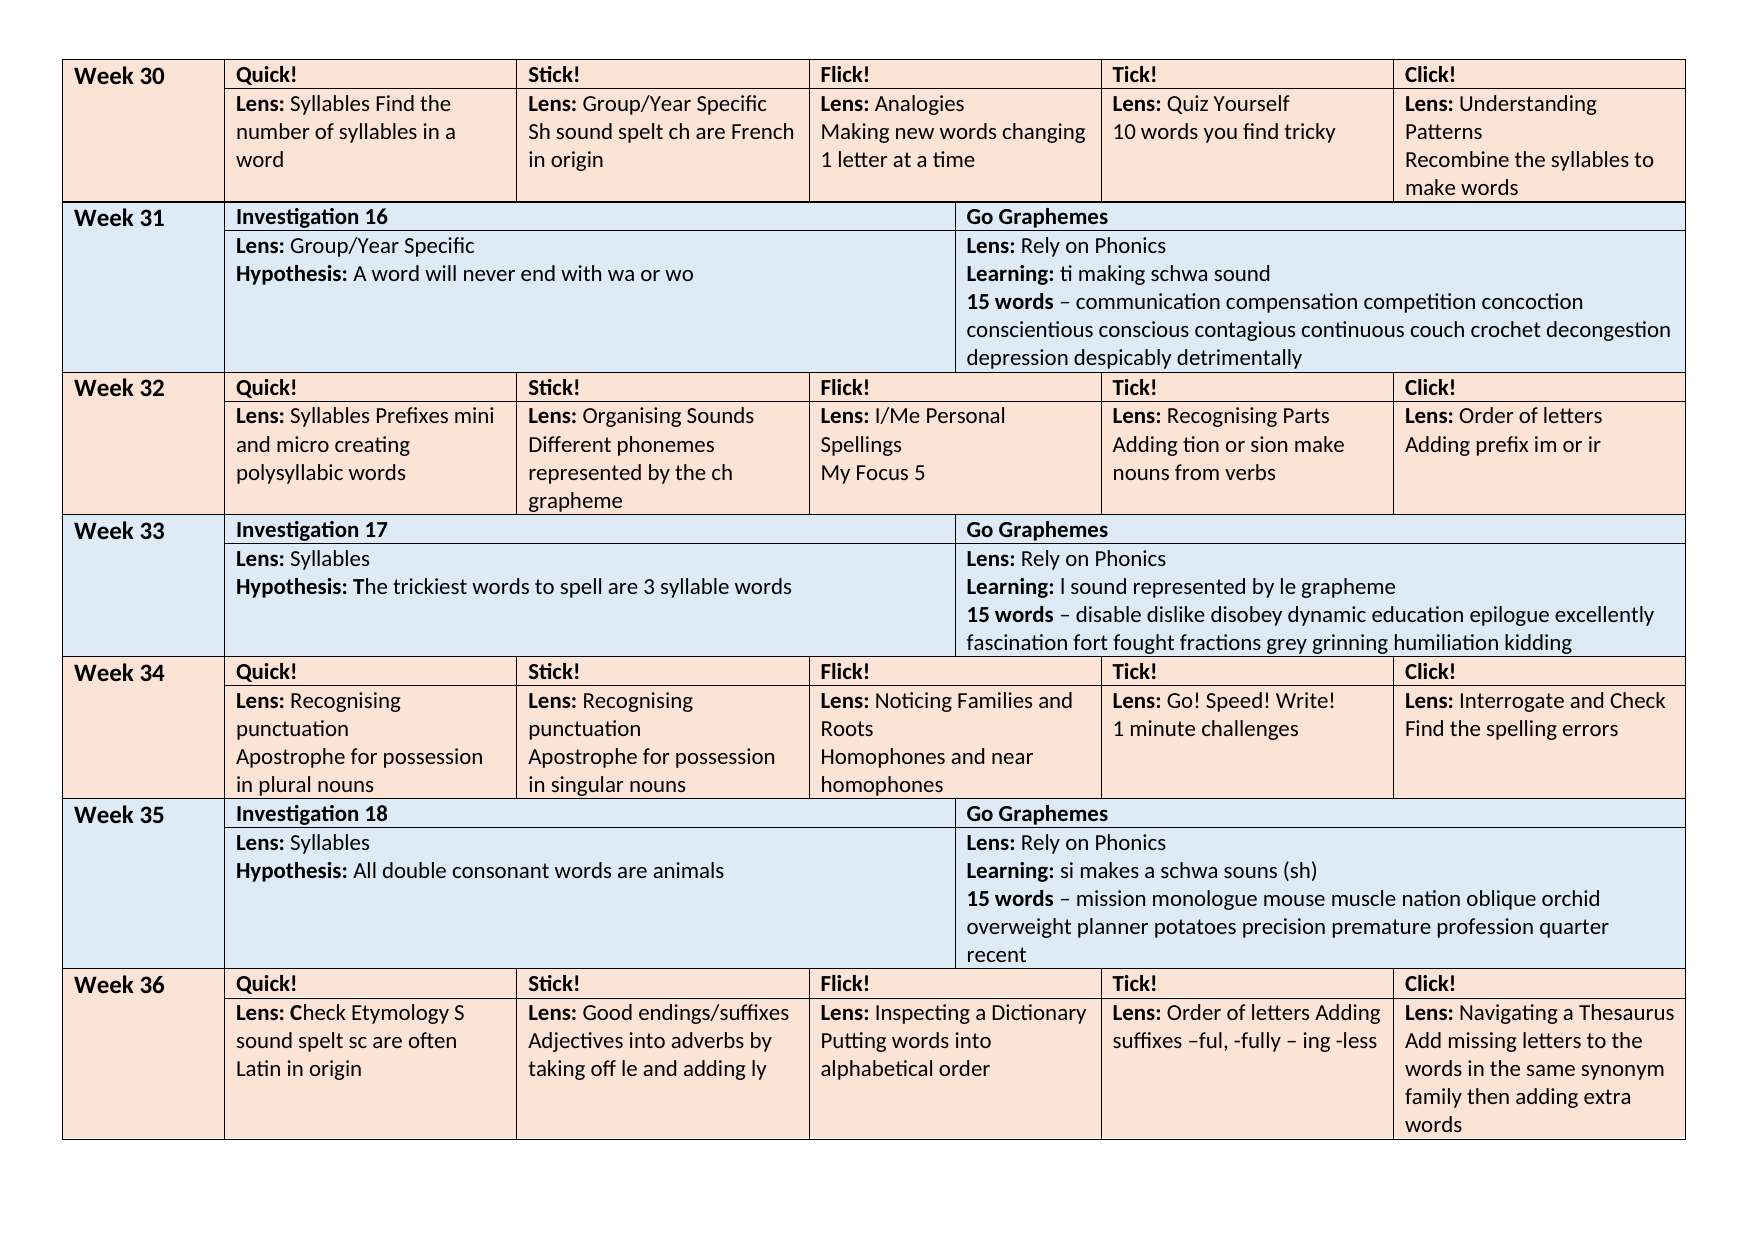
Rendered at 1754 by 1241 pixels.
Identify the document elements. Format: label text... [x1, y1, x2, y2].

table_cell Go Graphemes [956, 799, 1685, 827]
table_cell Lens: Organising Sounds Different phonemes represented by the ch grapheme [517, 402, 809, 514]
table_cell Flick! [810, 60, 1101, 88]
table_cell Lens: Rely on Phonics Learning: l sound represented by le grapheme 15 words – disable dislike disobey dynamic education epilogue excellently fascination fort fought fractions grey grinning humiliation kidding [956, 544, 1685, 656]
table_cell Week 36 [63, 969, 224, 1138]
table_cell Flick! [810, 373, 1101, 401]
table_cell Lens: Syllables Find the number of syllables in a word [225, 89, 516, 201]
table_cell Quick! [225, 373, 516, 401]
table_cell Lens: Recognising punctuation Apostrophe for possession in plural nouns [225, 686, 516, 798]
table_cell Lens: Recognising Parts Adding tion or sion make nouns from verbs [1102, 402, 1393, 514]
table_cell Week 34 [63, 657, 224, 798]
table_cell Lens: Inspecting a Dictionary Putting words into alphabetical order [810, 999, 1101, 1138]
table_cell Lens: Analogies Making new words changing 1 letter at a time [810, 89, 1101, 201]
table_cell Lens: Good endings/suffixes Adjectives into adverbs by taking off le and adding ly [517, 999, 809, 1138]
table_cell Investigation 17 [225, 515, 955, 543]
table_cell Tick! [1102, 60, 1393, 88]
table_cell Lens: Check Etymology S sound spelt sc are often Latin in origin [225, 999, 516, 1138]
table_cell Lens: Order of letters Adding prefix im or ir [1394, 402, 1685, 514]
table_cell Week 31 [63, 203, 224, 372]
table_cell Lens: I/Me Personal Spellings My Focus 5 [810, 402, 1101, 514]
table_cell Week 35 [63, 799, 224, 968]
table_cell Lens: Go! Speed! Write! 1 minute challenges [1102, 686, 1393, 798]
table_cell Lens: Syllables Hypothesis: The trickiest words to spell are 3 syllable words [225, 544, 955, 656]
table_cell Flick! [810, 657, 1101, 685]
table_cell Lens: Syllables Hypothesis: All double consonant words are animals [225, 828, 955, 968]
table_cell Week 32 [63, 373, 224, 514]
table_cell Click! [1394, 969, 1685, 997]
table_cell Lens: Group/Year Specific Hypothesis: A word will never end with wa or wo [225, 231, 955, 372]
table_cell Click! [1394, 657, 1685, 685]
table_cell Click! [1394, 60, 1685, 88]
table_cell Lens: Rely on Phonics Learning: si makes a schwa souns (sh) 15 words – mission monologue mouse muscle nation oblique orchid overweight planner potatoes precision premature profession quarter recent [956, 828, 1685, 968]
table_cell Lens: Group/Year Specific Sh sound spelt ch are French in origin [517, 89, 809, 201]
table_cell Quick! [225, 657, 516, 685]
table_cell Tick! [1102, 657, 1393, 685]
table_cell Lens: Navigating a Thesaurus Add missing letters to the words in the same synonym family then adding extra words [1394, 999, 1685, 1138]
table_cell Tick! [1102, 373, 1393, 401]
table_cell Quick! [225, 60, 516, 88]
table_cell Investigation 16 [225, 203, 955, 230]
table_cell Stick! [517, 60, 809, 88]
table_cell Week 30 [63, 60, 224, 201]
table_cell Go Graphemes [956, 515, 1685, 543]
table_cell Stick! [517, 373, 809, 401]
table_cell Flick! [810, 969, 1101, 997]
table_cell Tick! [1102, 969, 1393, 997]
table_cell Lens: Syllables Prefixes mini and micro creating polysyllabic words [225, 402, 516, 514]
table_cell Investigation 18 [225, 799, 955, 827]
table_cell Lens: Understanding Patterns Recombine the syllables to make words [1394, 89, 1685, 201]
table_cell Stick! [517, 969, 809, 997]
table_cell Lens: Quiz Yourself 10 words you find tricky [1102, 89, 1393, 201]
table_cell Go Graphemes [956, 203, 1685, 230]
table_cell Week 33 [63, 515, 224, 656]
table_cell Lens: Rely on Phonics Learning: ti making schwa sound 15 words – communication compensation competition concoction conscientious conscious contagious continuous couch crochet decongestion depression despicably detrimentally [956, 231, 1685, 372]
table_cell Stick! [517, 657, 809, 685]
table_cell Quick! [225, 969, 516, 997]
table_cell Lens: Recognising punctuation Apostrophe for possession in singular nouns [517, 686, 809, 798]
table_cell Click! [1394, 373, 1685, 401]
table_cell Lens: Noticing Families and Roots Homophones and near homophones [810, 686, 1101, 798]
table_cell Lens: Order of letters Adding suffixes –ful, -fully – ing -less [1102, 999, 1393, 1138]
table_cell Lens: Interrogate and Check Find the spelling errors [1394, 686, 1685, 798]
